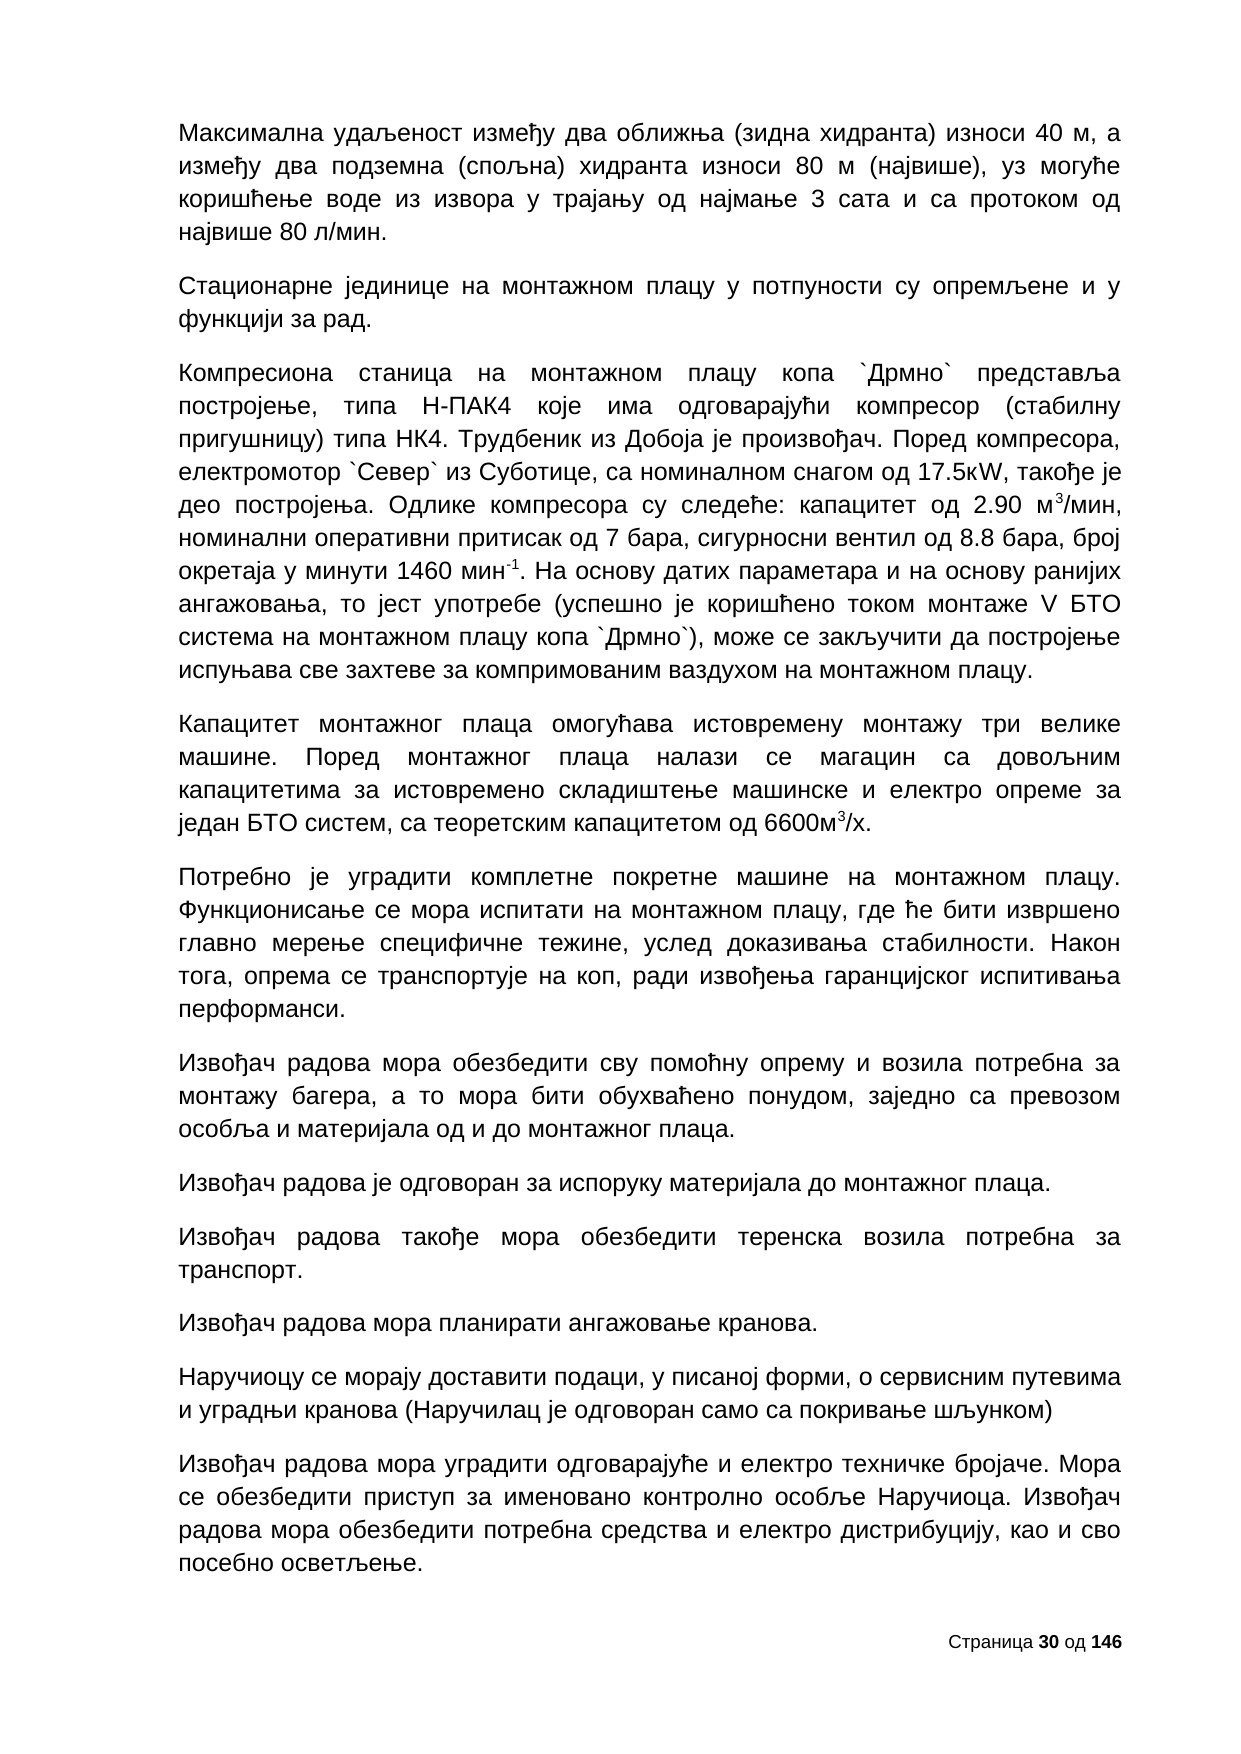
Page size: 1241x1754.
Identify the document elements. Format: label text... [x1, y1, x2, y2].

text Стационарне јединице на монтажном плацу у потпуности су опремљене и у функцији за рад. [178, 271, 1122, 333]
text Извођач радова мора уградити одговарајуће и електро техничке бројаче. Мора се обезбедити приступ за именовано контролно особље Наручиоца. Извођач радова мора обезбедити потребна средства и електро дистрибуцију, као и сво посебно осветљење. [178, 1449, 1122, 1577]
text Извођач радова је одговоран за испоруку материјала до монтажног плаца. [178, 1168, 1122, 1196]
text Извођач радова мора обезбедити сву помоћну опрему и возила потребна за монтажу багера, а то мора бити обухваћено понудом, заједно са превозом особља и материјала од и до монтажног плаца. [178, 1048, 1122, 1143]
text Капацитет монтажног плаца омогућава истовремену монтажу три велике машине. Поред монтажног плаца налази се магацин са довољним капацитетима за истовремено складиштење машинске и електро опреме за један БТО систем, са теоретским капацитетом од 6600м3/х. [178, 709, 1122, 837]
text Потребно је уградити комплетне покретне машине на монтажном плацу. Функционисање се мора испитати на монтажном плацу, где ће бити извршено главно мерење специфичне тежине, услед доказивања стабилности. Након тога, опрема се транспортује на коп, ради извођења гаранцијског испитивања перформанси. [178, 862, 1122, 1023]
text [178, 118, 1122, 246]
text Извођач радова такође мора обезбедити теренска возила потребна за транспорт. [178, 1222, 1122, 1283]
text Наручиоцу се морају доставити подаци, у писаној форми, о сервисним путевима и уградњи кранова (Наручилац је одговоран само са покривање шљунком) [178, 1362, 1122, 1424]
text Компресиона станица на монтажном плацу копа `Дрмно` представља постројење, типа Н-ПАК4 које има одговарајући компресор (стабилну пригушницу) типа НК4. Трудбеник из Добоја је произвођач. Поред компресора, електромотор `Север` из Суботице, са номиналном снагом од 17.5кW, такође је део постројења. Одлике компресора су следеће: капацитет од 2.90 м3/мин, номинални оперативни притисак од 7 бара, сигурносни вентил од 8.8 бара, број окретаја у минути 1460 мин-1. На основу датих параметара и на основу ранијих ангажовања, то јест употребе (успешно је коришћено током монтаже V БТО система на монтажном плацу копа `Дрмно`), може се закључити да постројење испуњава све захтеве за компримованим ваздухом на монтажном плацу. [178, 358, 1122, 684]
text Извођач радова мора планирати ангажовање кранова. [178, 1308, 1122, 1337]
